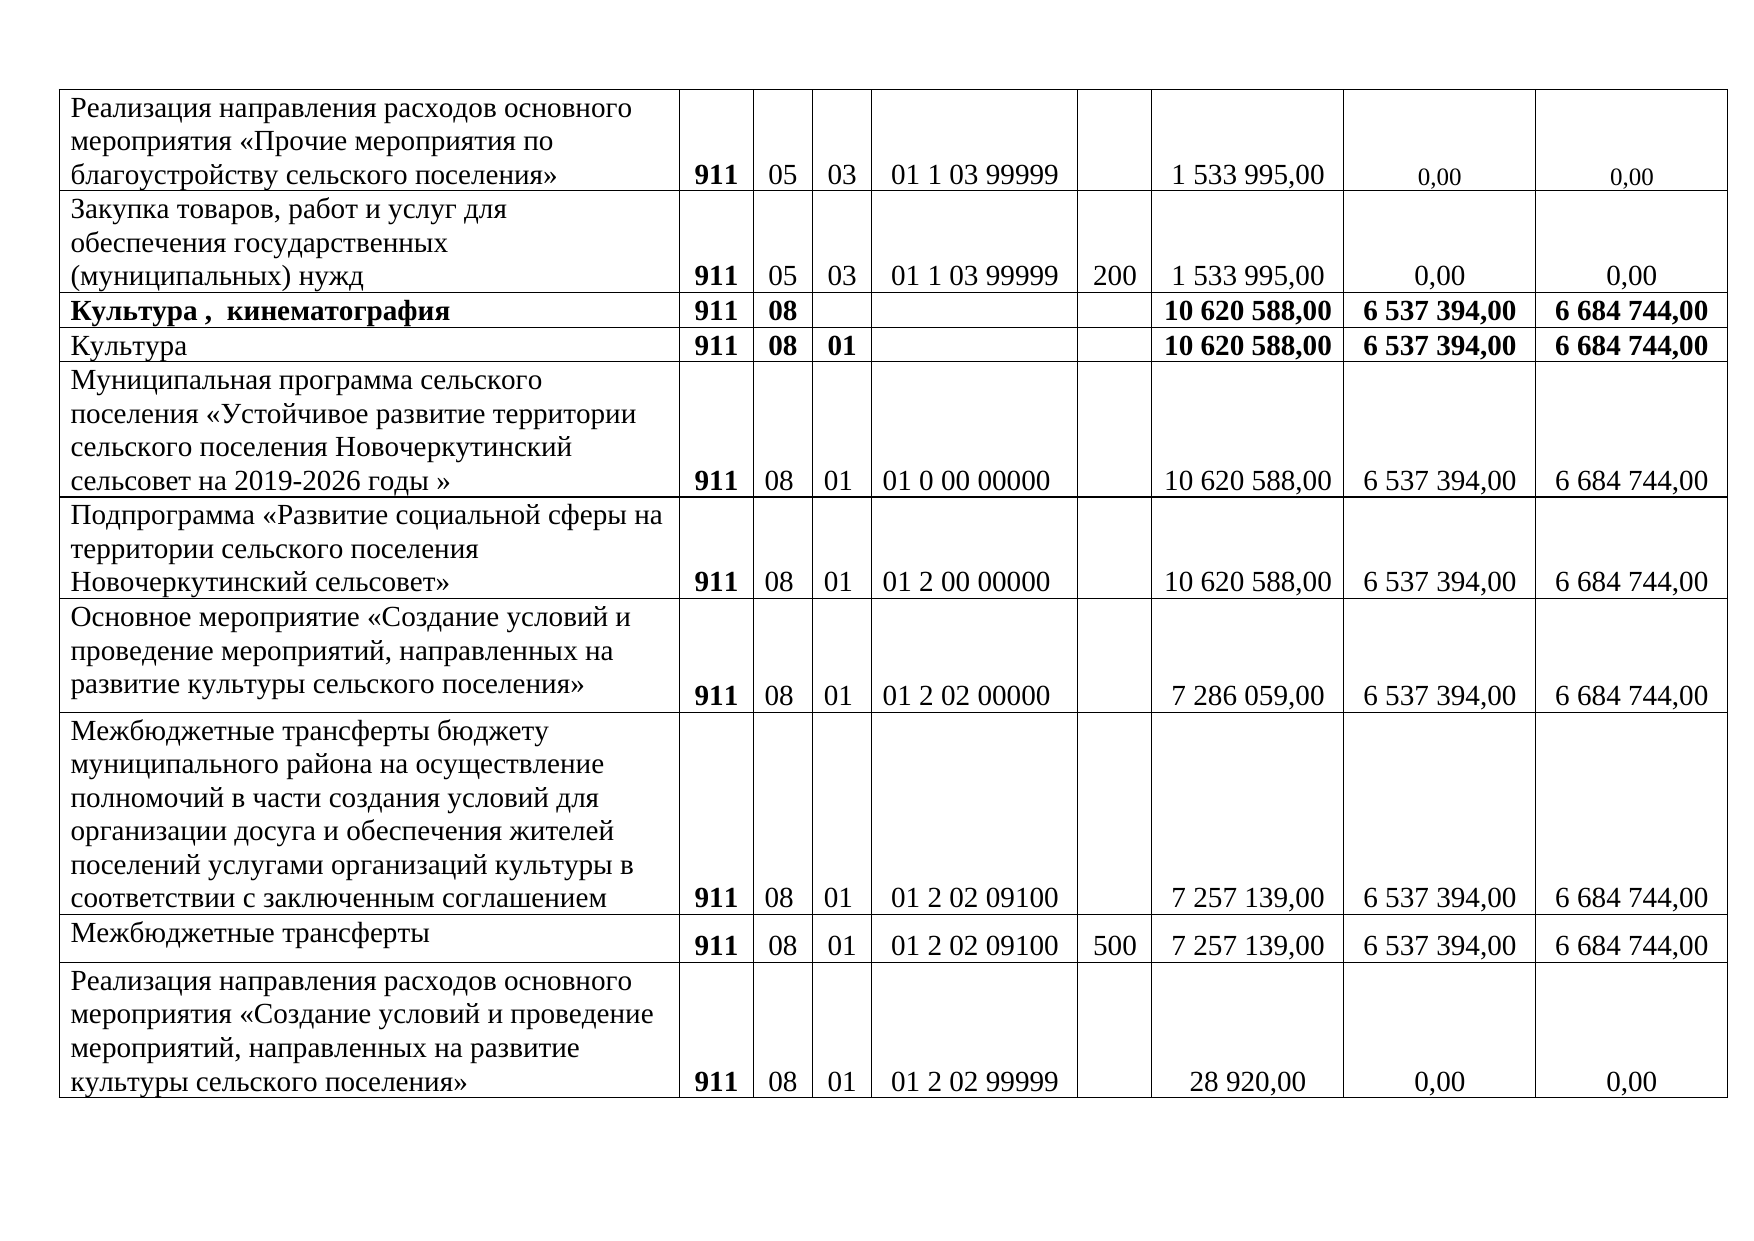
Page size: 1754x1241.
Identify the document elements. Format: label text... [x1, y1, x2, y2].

table_cell 6 684 744,00 [1536, 362, 1727, 496]
table_cell 28 920,00 [1152, 963, 1343, 1097]
table_cell Муниципальная программа сельского поселения «Устойчивое развитие территории сельского поселения Новочеркутинский сельсовет на 2019-2026 годы » [60, 362, 679, 496]
table_cell 01 [813, 498, 871, 598]
table_cell [1078, 362, 1151, 496]
table_cell 01 2 02 09100 [872, 915, 1077, 962]
table_cell 08 [754, 498, 812, 598]
table_cell [872, 293, 1077, 327]
table_cell 03 [813, 191, 871, 292]
table_cell 08 [754, 362, 812, 496]
table_cell 08 [754, 293, 812, 327]
table_cell 01 2 00 00000 [872, 498, 1077, 598]
table_cell 0,00 [1344, 963, 1535, 1097]
table_cell 05 [754, 90, 812, 190]
table_cell Реализация направления расходов основного мероприятия «Создание условий и проведение мероприятий, направленных на развитие культуры сельского поселения» [60, 963, 679, 1097]
table_cell [1078, 328, 1151, 361]
table_cell 0,00 [1536, 90, 1727, 190]
table_cell 6 537 394,00 [1344, 293, 1535, 327]
table_cell 6 684 744,00 [1536, 915, 1727, 962]
table_cell 01 0 00 00000 [872, 362, 1077, 496]
table_cell 6 537 394,00 [1344, 599, 1535, 712]
table_cell 911 [680, 362, 753, 496]
table_cell Культура [60, 328, 679, 361]
table_cell Закупка товаров, работ и услуг для обеспечения государственных (муниципальных) нужд [60, 191, 679, 292]
table_cell 6 684 744,00 [1536, 599, 1727, 712]
table_cell 911 [680, 328, 753, 361]
table_cell 911 [680, 963, 753, 1097]
table_cell 6 537 394,00 [1344, 713, 1535, 914]
table_cell Межбюджетные трансферты бюджету муниципального района на осуществление полномочий в части создания условий для организации досуга и обеспечения жителей поселений услугами организаций культуры в соответствии с заключенным соглашением [60, 713, 679, 914]
table_cell 6 684 744,00 [1536, 498, 1727, 598]
table_cell 05 [754, 191, 812, 292]
table_cell [1078, 293, 1151, 327]
table_cell 911 [680, 915, 753, 962]
table_cell Основное мероприятие «Создание условий и проведение мероприятий, направленных на развитие культуры сельского поселения» [60, 599, 679, 712]
table_cell [872, 328, 1077, 361]
table_cell 01 1 03 99999 [872, 90, 1077, 190]
table_cell 200 [1078, 191, 1151, 292]
table_cell 10 620 588,00 [1152, 498, 1343, 598]
table_cell 01 [813, 713, 871, 914]
table_cell Подпрограмма «Развитие социальной сферы на территории сельского поселения Новочеркутинский сельсовет» [60, 498, 679, 598]
table_cell 01 1 03 99999 [872, 191, 1077, 292]
table_cell 01 2 02 99999 [872, 963, 1077, 1097]
table_cell 6 537 394,00 [1344, 915, 1535, 962]
table_cell 7 257 139,00 [1152, 713, 1343, 914]
table_cell 1 533 995,00 [1152, 191, 1343, 292]
table_cell 10 620 588,00 [1152, 293, 1343, 327]
table_cell 0,00 [1344, 90, 1535, 190]
table_cell 08 [754, 915, 812, 962]
table_cell 7 257 139,00 [1152, 915, 1343, 962]
table_cell 0,00 [1536, 191, 1727, 292]
table_cell Культура , кинематография [60, 293, 679, 327]
table_cell 911 [680, 90, 753, 190]
table_cell 6 537 394,00 [1344, 362, 1535, 496]
table_cell 911 [680, 713, 753, 914]
table_cell [1078, 498, 1151, 598]
table_cell Реализация направления расходов основного мероприятия «Прочие мероприятия по благоустройству сельского поселения» [60, 90, 679, 190]
table_cell 6 684 744,00 [1536, 713, 1727, 914]
table_cell 08 [754, 713, 812, 914]
table_cell [1078, 963, 1151, 1097]
table_cell 6 537 394,00 [1344, 328, 1535, 361]
table_cell [813, 293, 871, 327]
table_cell 10 620 588,00 [1152, 362, 1343, 496]
table_cell 01 2 02 00000 [872, 599, 1077, 712]
table_cell 01 [813, 328, 871, 361]
table_cell 08 [754, 963, 812, 1097]
table_cell 7 286 059,00 [1152, 599, 1343, 712]
table_cell 6 537 394,00 [1344, 498, 1535, 598]
table_cell 911 [680, 599, 753, 712]
table_cell 6 684 744,00 [1536, 293, 1727, 327]
table_cell 08 [754, 599, 812, 712]
table_cell 6 684 744,00 [1536, 328, 1727, 361]
table_cell 911 [680, 191, 753, 292]
table_cell 500 [1078, 915, 1151, 962]
table_cell 01 [813, 915, 871, 962]
table_cell 03 [813, 90, 871, 190]
table_cell 01 [813, 599, 871, 712]
table_cell Межбюджетные трансферты [60, 915, 679, 962]
table_cell 911 [680, 293, 753, 327]
table_cell 08 [754, 328, 812, 361]
table_cell 01 2 02 09100 [872, 713, 1077, 914]
table_cell [1078, 713, 1151, 914]
table_cell 0,00 [1344, 191, 1535, 292]
table_cell 10 620 588,00 [1152, 328, 1343, 361]
table_cell 911 [680, 498, 753, 598]
table_cell [1078, 90, 1151, 190]
table_cell 01 [813, 963, 871, 1097]
table_cell [1078, 599, 1151, 712]
table_cell 0,00 [1536, 963, 1727, 1097]
table_cell 1 533 995,00 [1152, 90, 1343, 190]
table_cell 01 [813, 362, 871, 496]
